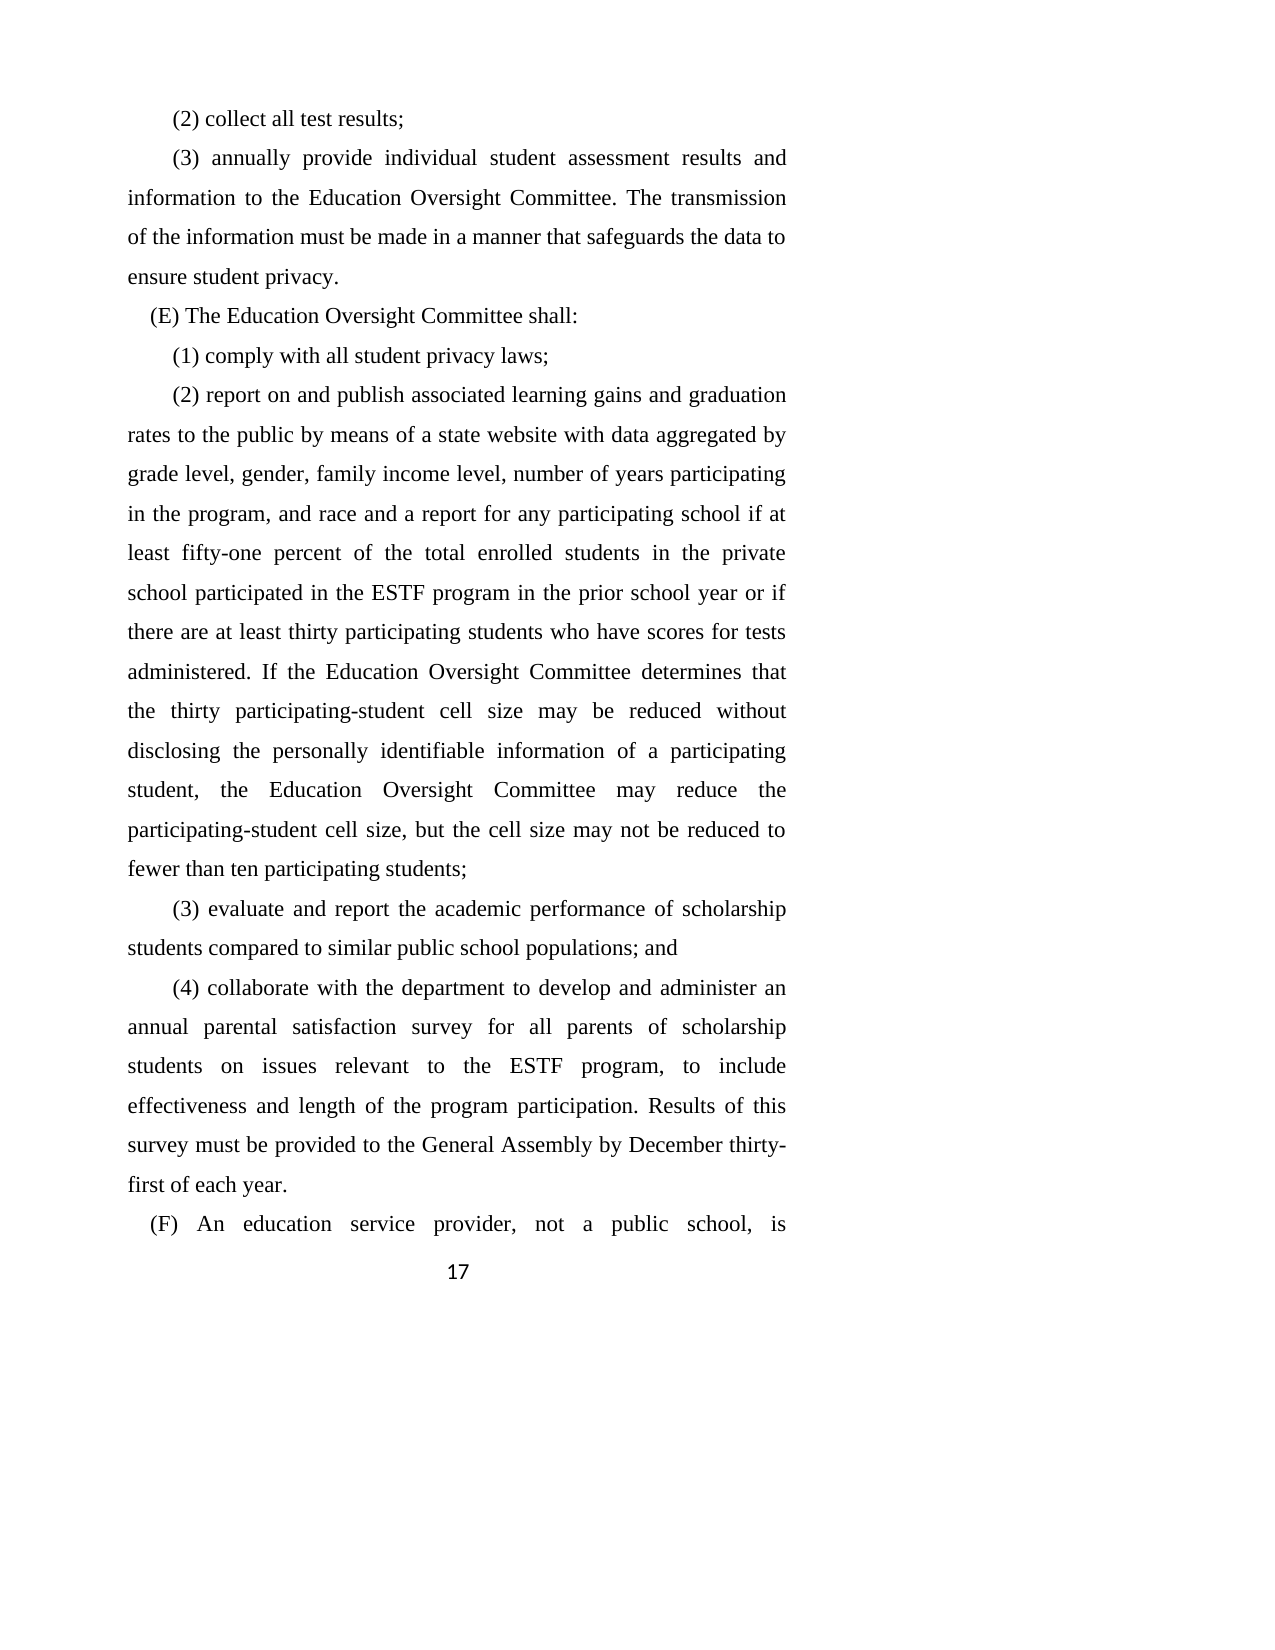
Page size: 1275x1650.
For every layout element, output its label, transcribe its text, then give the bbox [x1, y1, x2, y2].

text (4) collaborate with the department to develop and administer an annual parental satisfaction survey for all parents of scholarship students on issues relevant to the ESTF program, to include effectiveness and length of the program participation. Results of this survey must be provided to the General Assembly by December thirty-first of each year. [127, 973, 787, 1197]
text (2) report on and publish associated learning gains and graduation rates to the public by means of a state website with data aggregated by grade level, gender, family income level, number of years participating in the program, and race and a report for any participating school if at least fifty-one percent of the total enrolled students in the private school participated in the ESTF program in the prior school year or if there are at least thirty participating students who have scores for tests administered. If the Education Oversight Committee determines that the thirty participating-student cell size may be reduced without disclosing the personally identifiable information of a participating student, the Education Oversight Committee may reduce the participating-student cell size, but the cell size may not be reduced to fewer than ten participating students; [127, 381, 787, 881]
text (1) comply with all student privacy laws; [127, 342, 787, 368]
text (2) collect all test results; [127, 105, 787, 131]
text (3) evaluate and report the academic performance of scholarship students compared to similar public school populations; and [127, 894, 787, 960]
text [127, 1210, 787, 1237]
text (E) The Education Oversight Committee shall: [127, 302, 787, 329]
text (3) annually provide individual student assessment results and information to the Education Oversight Committee. The transmission of the information must be made in a manner that safeguards the data to ensure student privacy. [127, 144, 787, 289]
